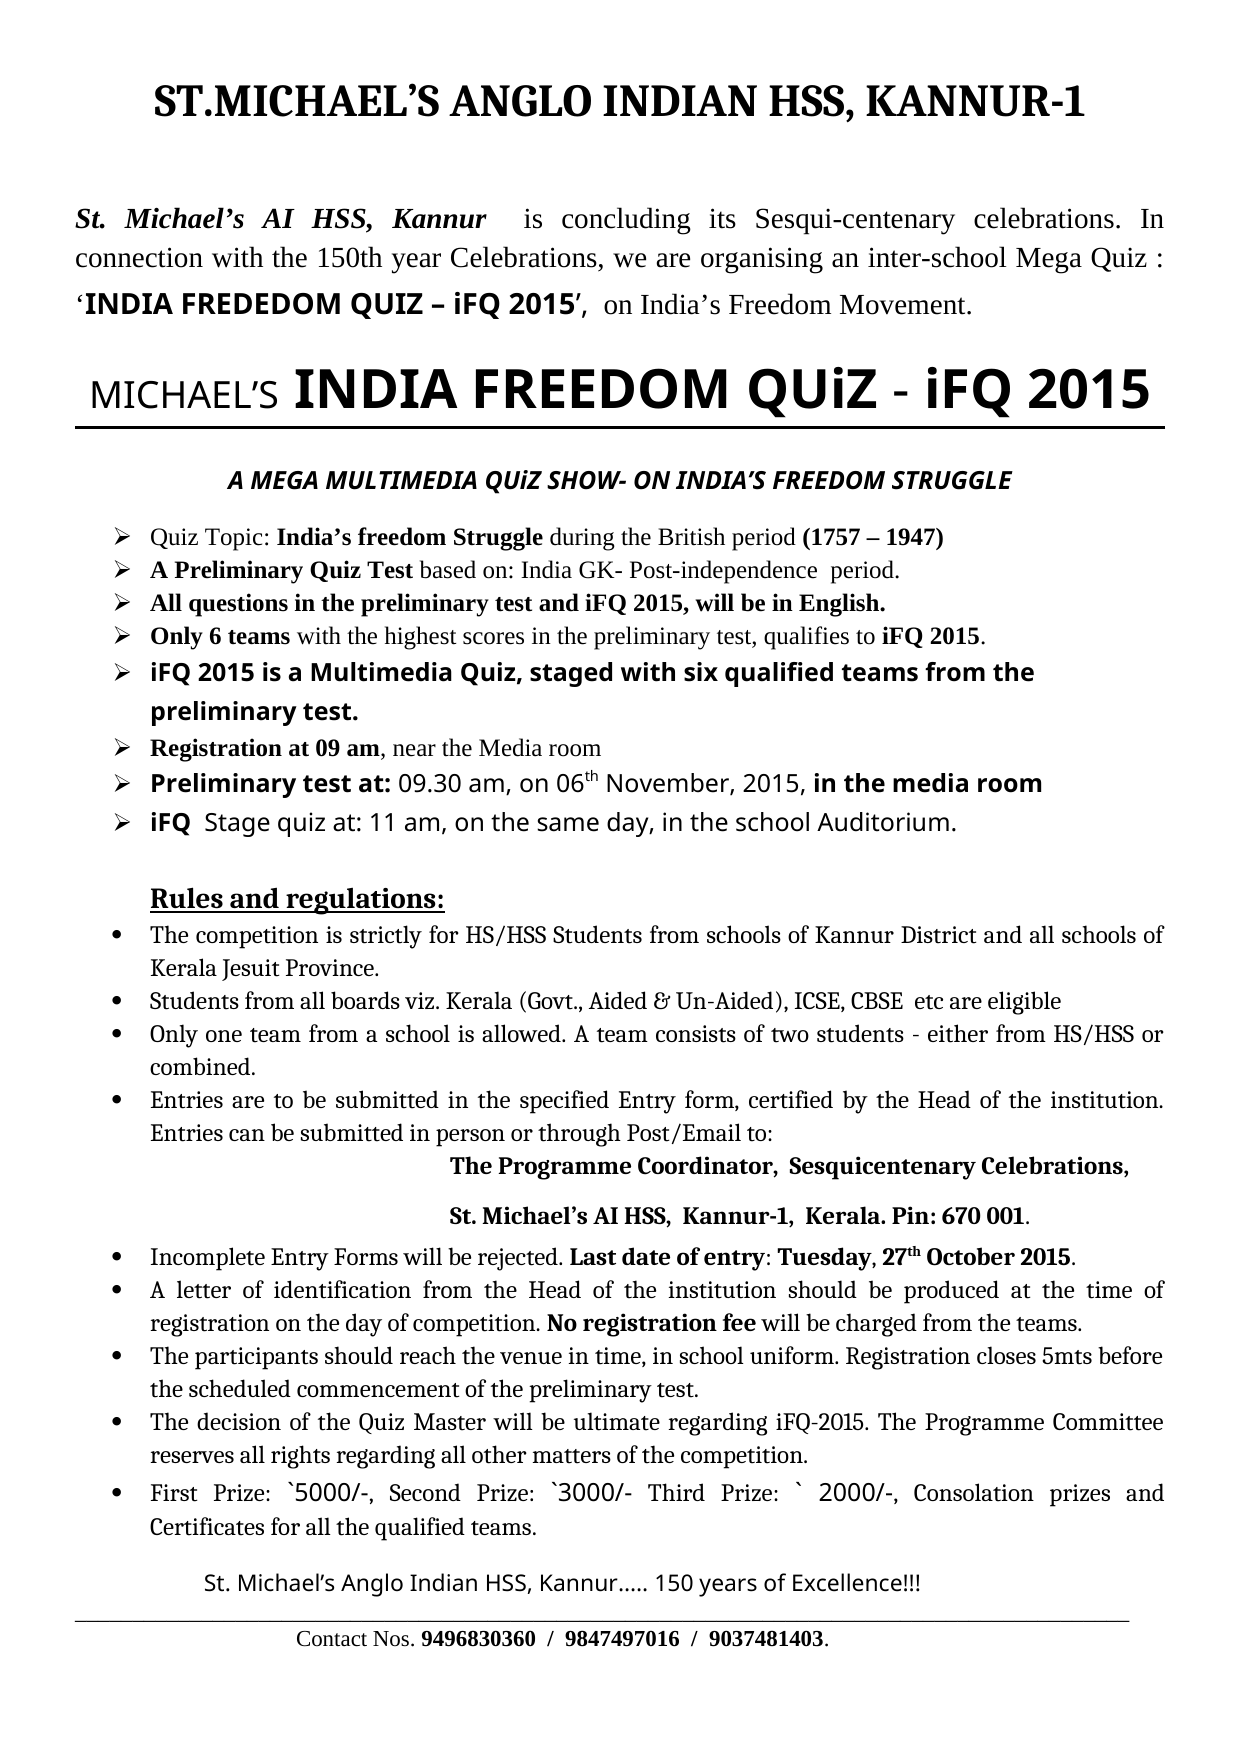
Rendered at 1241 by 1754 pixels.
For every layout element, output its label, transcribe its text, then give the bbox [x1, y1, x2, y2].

list Entries are to be submitted in the specified Entry form, certified by the Head of the institution. Entries can be submitted in person or through Post/Email to: [112, 1086, 1165, 1148]
list Registration at 09 am, near the Media room [112, 733, 1165, 761]
list First Prize: `5000/-, Second Prize: `3000/- Third Prize: ` 2000/-, Consolation prizes and Certificates for all the qualified teams. [112, 1474, 1165, 1541]
list The competition is strictly for HS/HSS Students from schools of Kannur District and all schools of Kerala Jesuit Province. [112, 921, 1165, 983]
list Only one team from a school is allowed. A team consists of two students - either from HS/HSS or combined. [112, 1020, 1165, 1082]
list iFQ 2015 is a Multimedia Quiz, staged with six qualified teams from the preliminary test. [112, 654, 1165, 728]
list The decision of the Quiz Master will be ultimate regarding iFQ-2015. The Programme Committee reserves all rights regarding all other matters of the competition. [112, 1408, 1165, 1470]
text A MEGA MULTIMEDIA QUiZ SHOW- ON INDIA’S FREEDOM STRUGGLE [75, 462, 1165, 496]
list A letter of identification from the Head of the institution should be produced at the time of registration on the day of competition. No registration fee will be charged from the teams. [112, 1276, 1165, 1338]
text MICHAEL’S INDIA FREEDOM QUiZ - iFQ 2015 [75, 351, 1165, 426]
list Quiz Topic: India’s freedom Struggle during the British period (1757 – 1947) [112, 522, 1165, 551]
list Incomplete Entry Forms will be rejected. Last date of entry: Tuesday, 27th October 2015. [112, 1243, 1165, 1272]
list A Preliminary Quiz Test based on: India GK- Post-independence period. [112, 555, 1165, 584]
text St. Michael’s AI HSS, Kannur is concluding its Sesqui-centenary celebrations. In connection with the 150th year Celebrations, we are organising an inter-school Mega Quiz : ‘INDIA FREDEDOM QUIZ – iFQ 2015’, on India’s Freedom Movement. [75, 201, 1165, 323]
list The participants should reach the venue in time, in school uniform. Registration closes 5mts before the scheduled commencement of the preliminary test. [112, 1342, 1165, 1404]
list Preliminary test at: 09.30 am, on 06th November, 2015, in the media room [112, 766, 1165, 800]
list iFQ Stage quiz at: 11 am, on the same day, in the school Auditorium. [112, 805, 1165, 839]
list The Programme Coordinator, Sesquicentenary Celebrations, [150, 1152, 1165, 1181]
list Rules and regulations: [150, 883, 1165, 916]
list Only 6 teams with the highest scores in the preliminary test, qualifies to iFQ 2015. [112, 621, 1165, 650]
text St. Michael’s AI HSS, Kannur-1, Kerala. Pin: 670 001. [375, 1202, 1165, 1231]
list Students from all boards viz. Kerala (Govt., Aided & Un-Aided), ICSE, CBSE etc are eligible [112, 987, 1165, 1016]
list All questions in the preliminary test and iFQ 2015, will be in English. [112, 588, 1165, 617]
